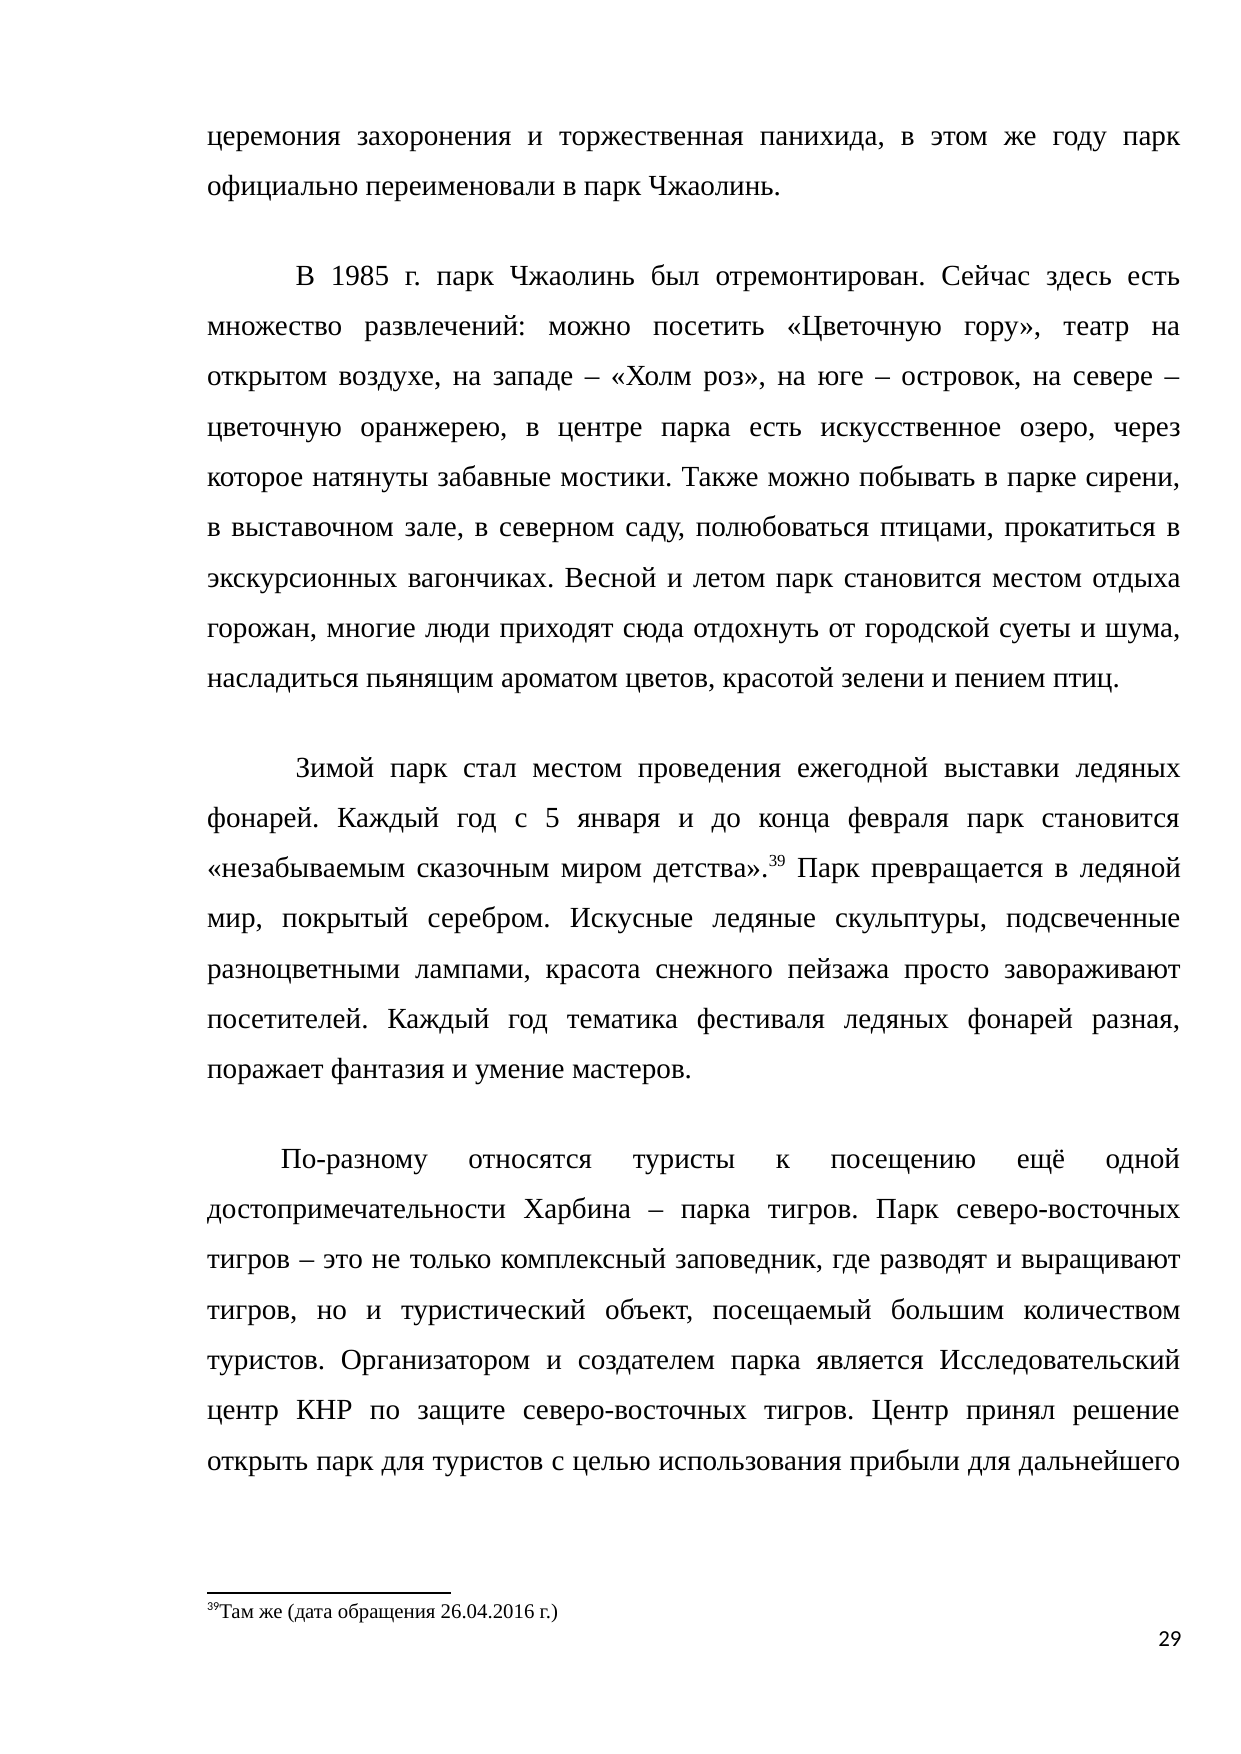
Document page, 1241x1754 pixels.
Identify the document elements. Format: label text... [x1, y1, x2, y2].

text В 1985 г. парк Чжаолинь был отремонтирован. Сейчас здесь есть множество развлечений: можно посетить «Цветочную гору», театр на открытом воздухе, на западе – «Холм роз», на юге – островок, на севере – цветочную оранжерею, в центре парка есть искусственное озеро, через которое натянуты забавные мостики. Также можно побывать в парке сирени, в выставочном зале, в северном саду, полюбоваться птицами, прокатиться в экскурсионных вагончиках. Весной и летом парк становится местом отдыха горожан, многие люди приходят сюда отдохнуть от городской суеты и шума, насладиться пьянящим ароматом цветов, красотой зелени и пением птиц. [207, 258, 1181, 694]
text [207, 118, 1181, 202]
text Зимой парк стал местом проведения ежегодной выставки ледяных фонарей. Каждый год с 5 января и до конца февраля парк становится «незабываемым сказочным миром детства». Парк превращается в ледяной мир, покрытый серебром. Искусные ледяные скульптуры, подсвеченные разноцветными лампами, красота снежного пейзажа просто завораживают посетителей. Каждый год тематика фестиваля ледяных фонарей разная, поражает фантазия и умение мастеров. [207, 750, 1181, 1085]
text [207, 1141, 1181, 1476]
